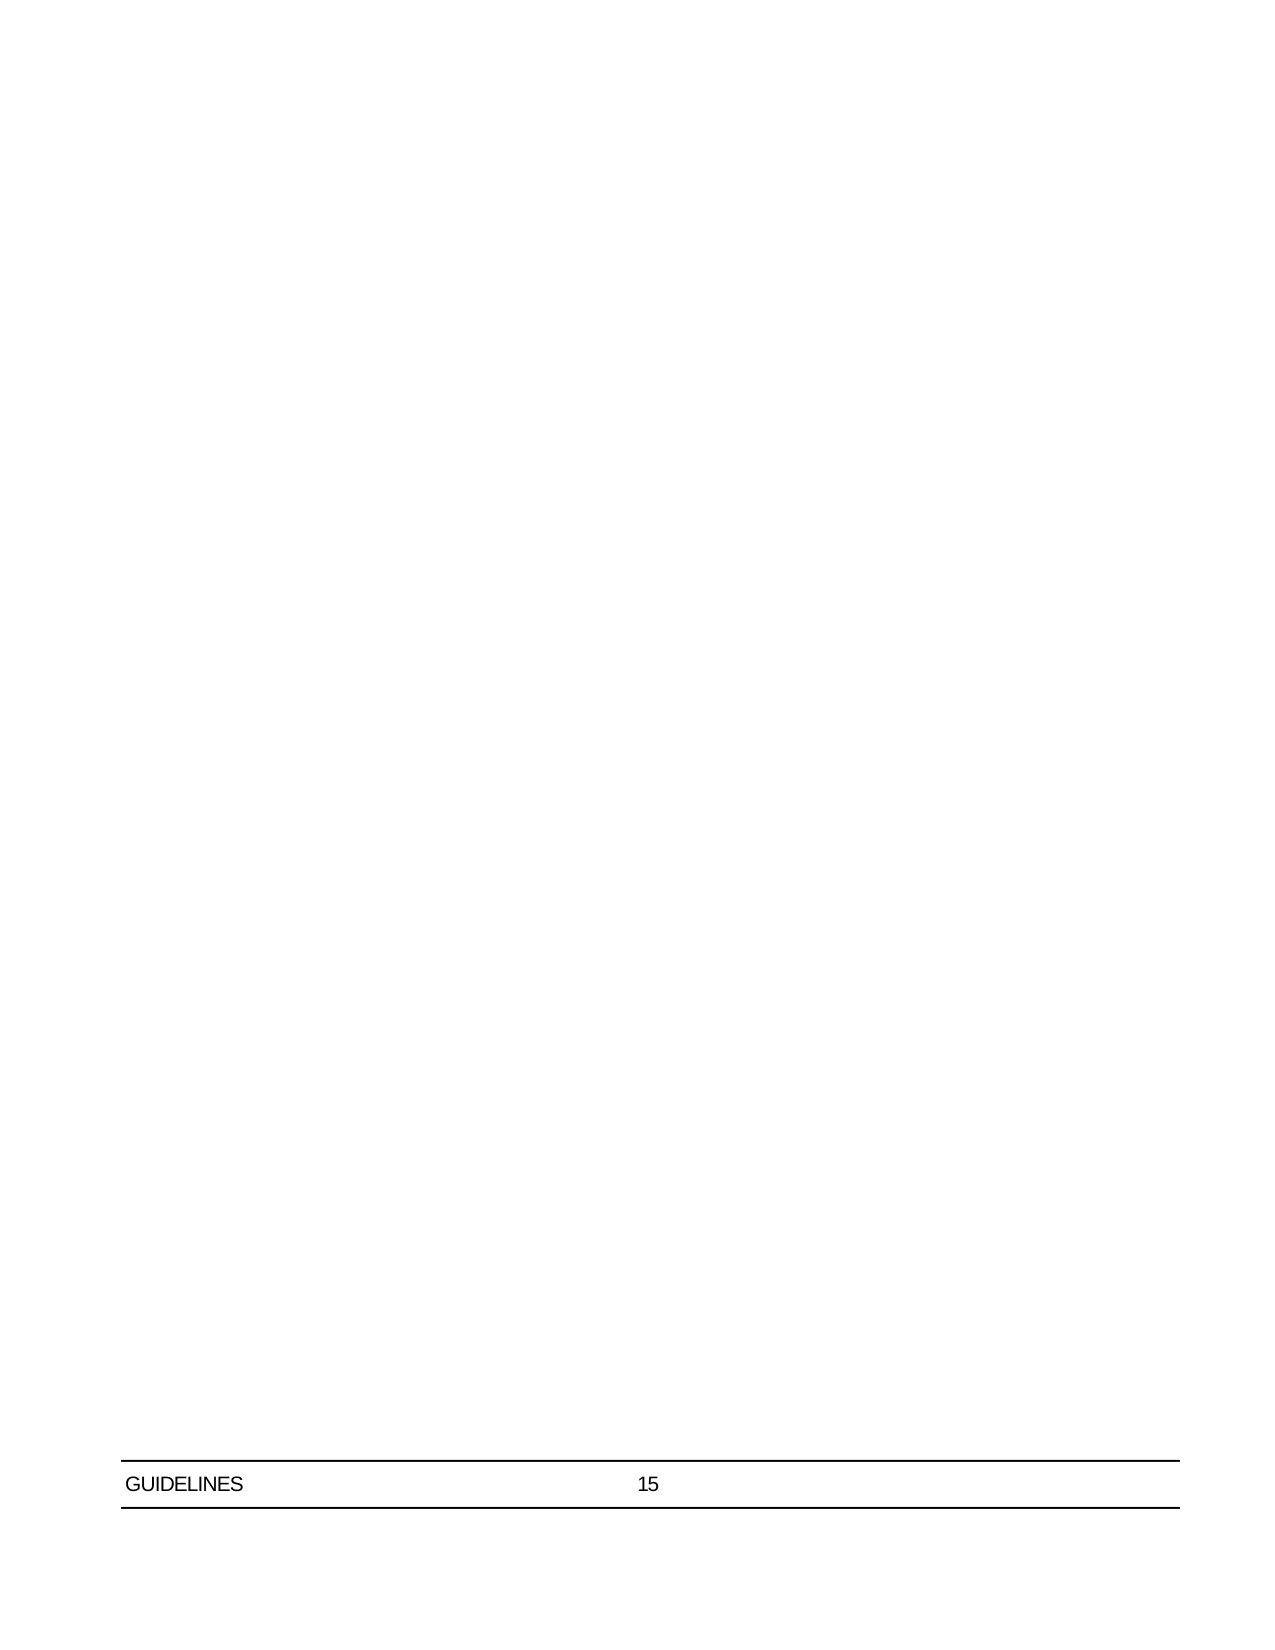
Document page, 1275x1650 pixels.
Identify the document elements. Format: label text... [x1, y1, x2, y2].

picture [0, 0, 1275, 1650]
text GUIDELINES 15 [125, 1473, 662, 1496]
